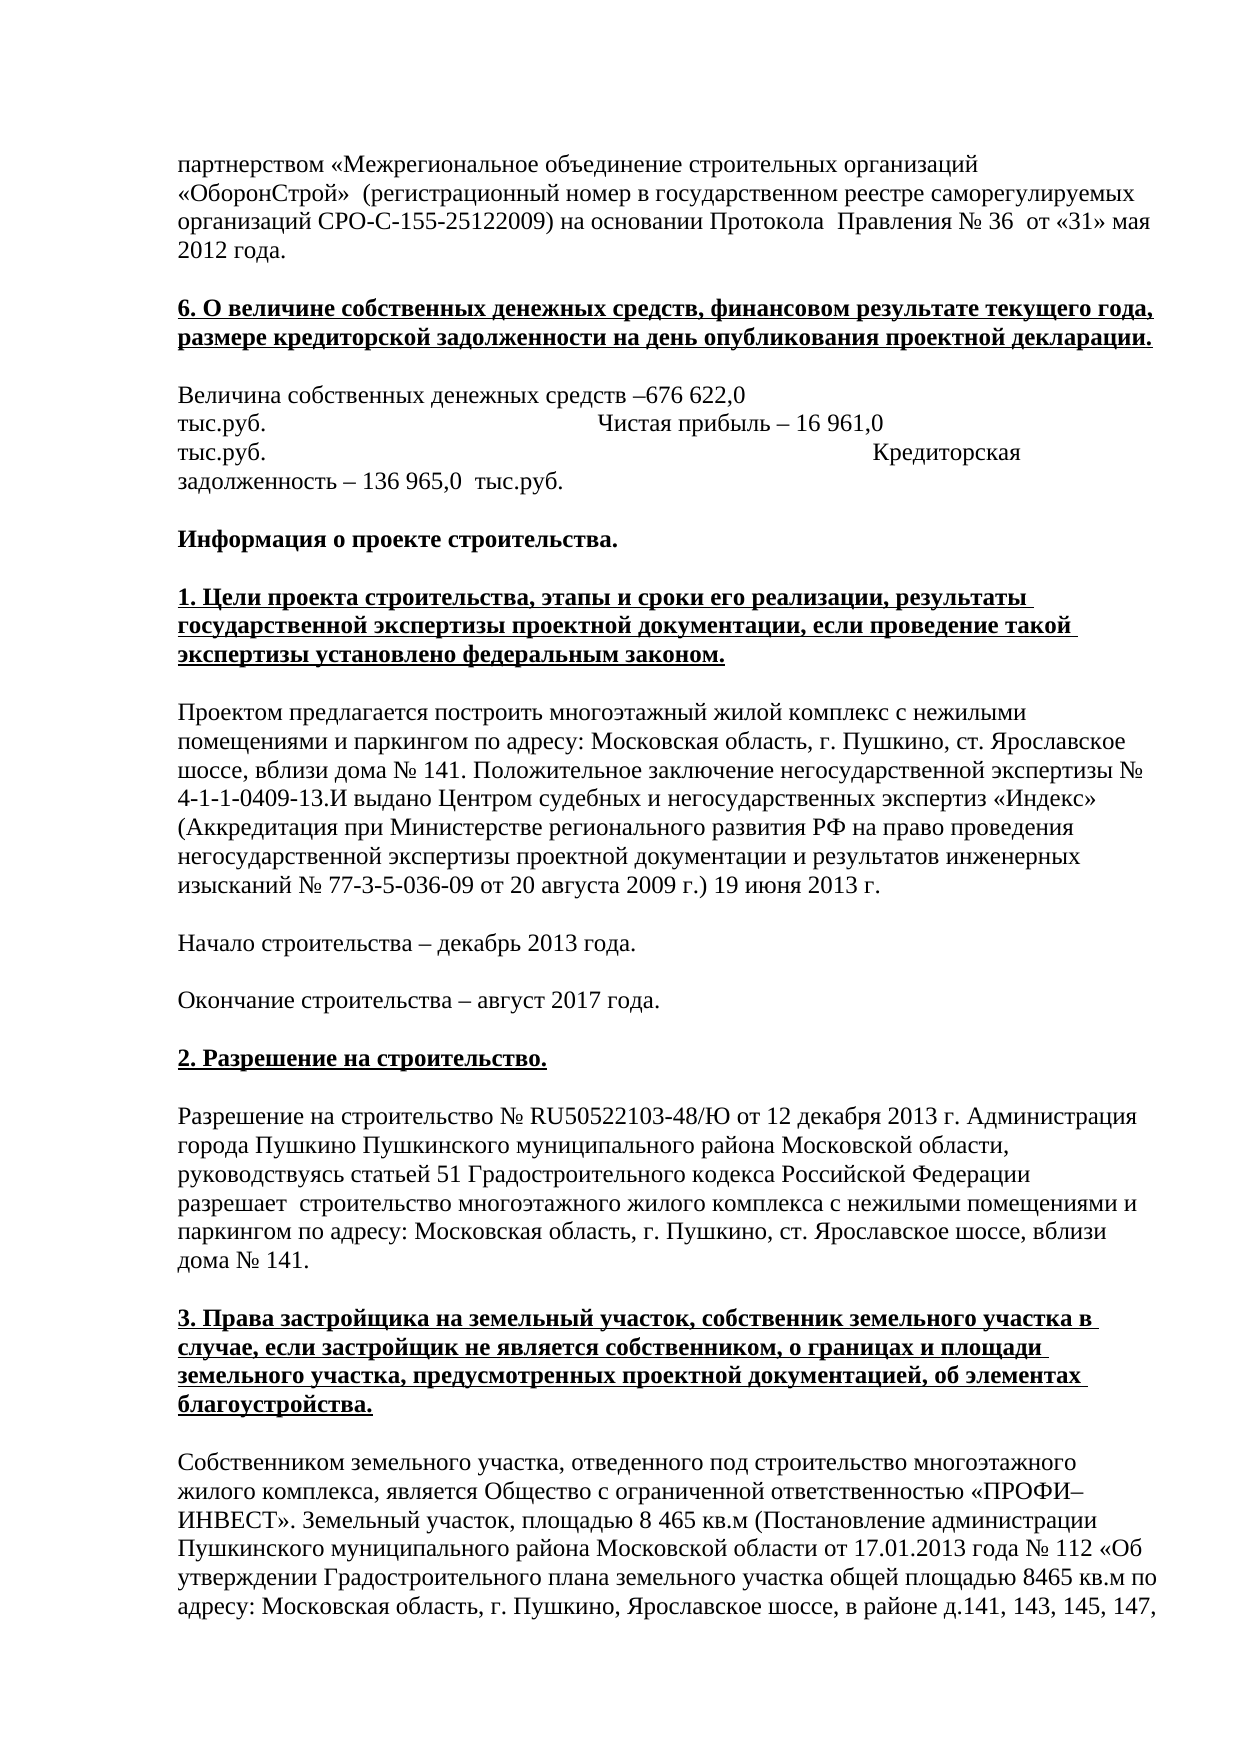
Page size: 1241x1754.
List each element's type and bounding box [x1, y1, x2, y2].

table_header [176, 118, 1159, 1621]
